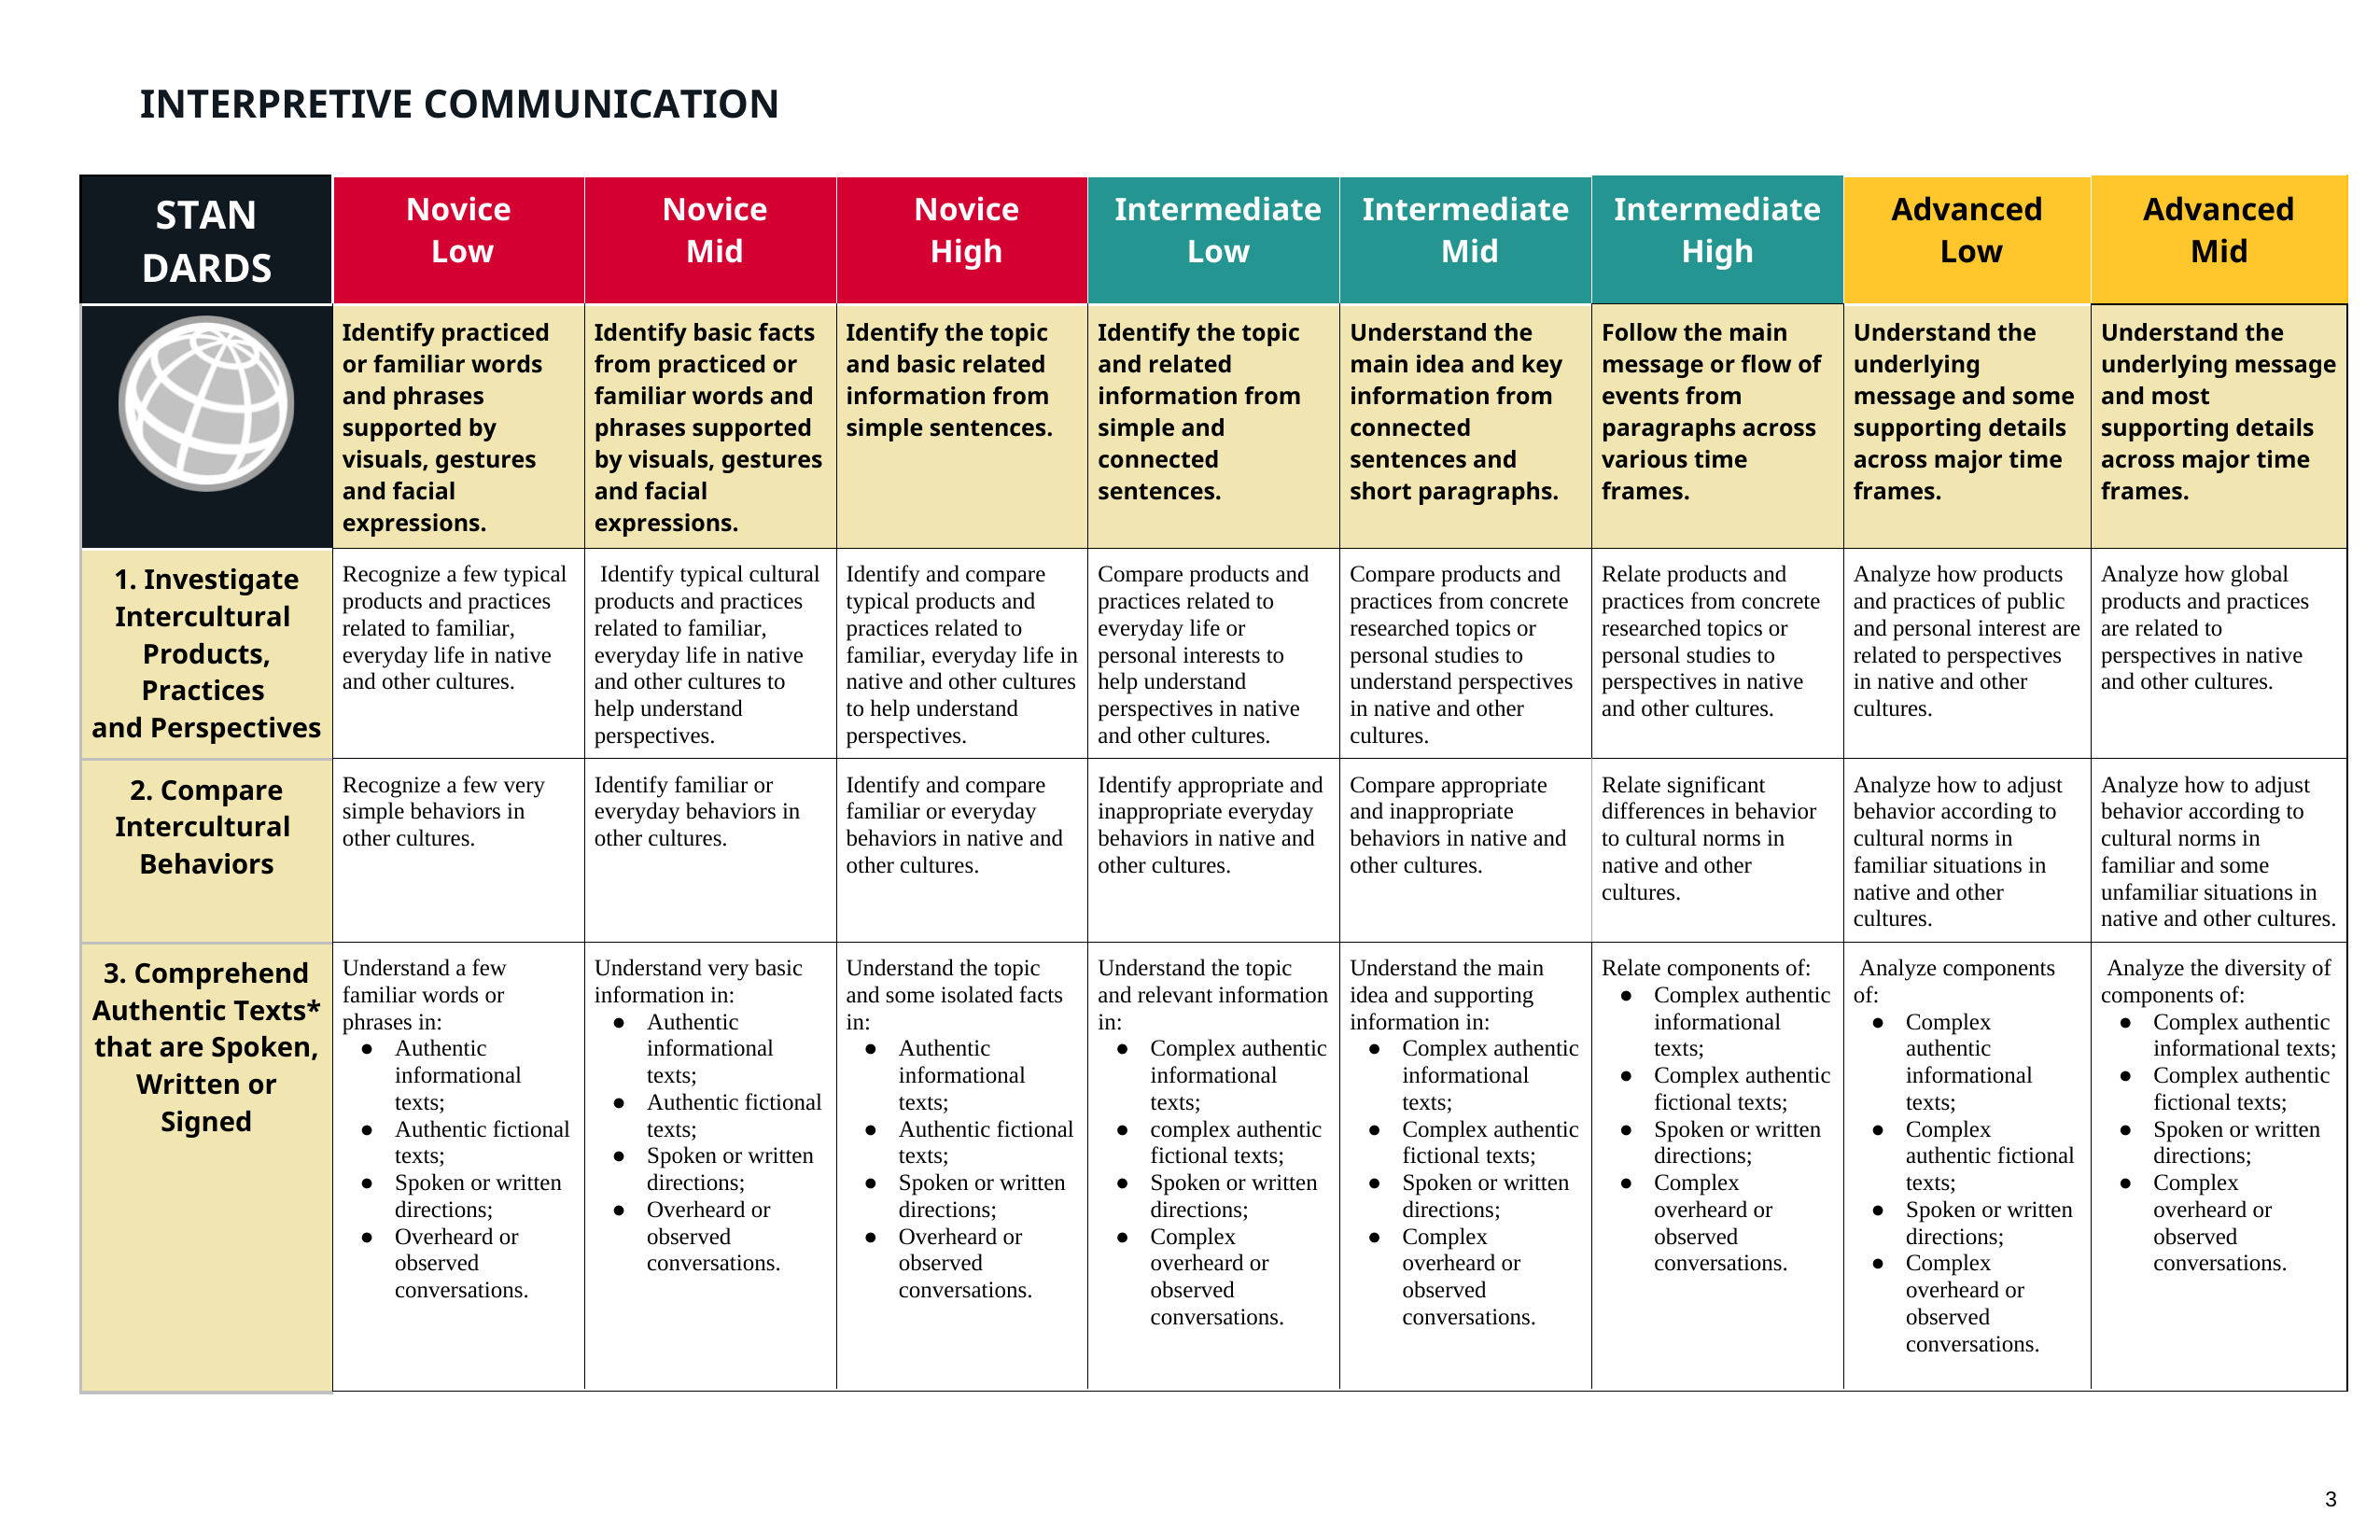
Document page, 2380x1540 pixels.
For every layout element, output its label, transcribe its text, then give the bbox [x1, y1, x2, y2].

table_cell Analyze how to adjust behavior according to cultural norms in familiar situations in native and other cultures. [1844, 759, 2091, 942]
table_cell Identify familiar or everyday behaviors in other cultures. [585, 759, 836, 942]
table_cell Relate products and practices from concrete researched topics or personal studies to perspectives in native and other cultures. [1592, 549, 1843, 758]
table_header Intermediate High [1592, 175, 1843, 303]
table_header Novice Mid [585, 177, 836, 303]
table_cell Understand the topic and some isolated facts in: Authentic informational texts; Authentic fictional texts; Spoken or written directions; Overheard or observed conversations. [836, 943, 1088, 1391]
table_cell Analyze the diversity of components of: Complex authentic informational texts; Complex authentic fictional texts; Spoken or written directions; Complex overheard or observed conversations. [2091, 943, 2346, 1391]
table_cell Identify and compare typical products and practices related to familiar, everyday life in native and other cultures to help understand perspectives. [837, 549, 1087, 758]
table_header Novice Low [334, 177, 584, 303]
table_cell Compare appropriate and inappropriate behaviors in native and other cultures. [1340, 759, 1591, 942]
table_cell 1. Investigate Intercultural Products, Practices and Perspectives [82, 551, 332, 758]
table_cell Understand the main idea and key information from connected sentences and short paragraphs. [1340, 306, 1591, 548]
table_cell [82, 306, 332, 548]
table_cell Compare products and practices related to everyday life or personal interests to help understand perspectives in native and other cultures. [1088, 549, 1339, 758]
table_cell Understand a few familiar words or phrases in: Authentic informational texts; Authentic fictional texts; Spoken or written directions; Overheard or observed conversations. [333, 943, 584, 1391]
table_header Advanced Mid [2092, 175, 2346, 303]
table_cell Identify and compare familiar or everyday behaviors in native and other cultures. [837, 759, 1087, 942]
table_header STANDARDS [82, 176, 331, 303]
table_cell Analyze components of: Complex authentic informational texts; Complex authentic fictional texts; Spoken or written directions; Complex overheard or observed conversations. [1843, 943, 2091, 1391]
table_cell Analyze how global products and practices are related to perspectives in native and other cultures. [2092, 549, 2346, 758]
table_cell Identify the topic and related information from simple and connected sentences. [1088, 306, 1339, 548]
table_header Intermediate Mid [1340, 177, 1591, 303]
table_cell Identify the topic and basic related information from simple sentences. [837, 306, 1087, 548]
table_cell Recognize a few typical products and practices related to familiar, everyday life in native and other cultures. [333, 549, 584, 758]
table_cell Identify basic facts from practiced or familiar words and phrases supported by visuals, gestures and facial expressions. [585, 306, 836, 548]
table_cell 3. Comprehend Authentic Texts* that are Spoken, Written or Signed [82, 945, 332, 1391]
table_cell Understand the topic and relevant information in: Complex authentic informational texts; complex authentic fictional texts; Spoken or written directions; Complex overheard or observed conversations. [1088, 943, 1340, 1391]
table_header Advanced Low [1844, 177, 2091, 303]
table_cell Relate components of: Complex authentic informational texts; Complex authentic fictional texts; Spoken or written directions; Complex overheard or observed conversations. [1591, 943, 1843, 1391]
table_cell Understand the main idea and supporting information in: Complex authentic informational texts; Complex authentic fictional texts; Spoken or written directions; Complex overheard or observed conversations. [1340, 943, 1591, 1391]
subtitle INTERPRETIVE COMMUNICATION [140, 77, 2336, 130]
table_cell Understand the underlying message and most supporting details across major time frames. [2092, 305, 2346, 548]
table_cell Analyze how to adjust behavior according to cultural norms in familiar and some unfamiliar situations in native and other cultures. [2092, 759, 2346, 942]
table_cell Recognize a few very simple behaviors in other cultures. [333, 759, 584, 942]
table_cell Identify appropriate and inappropriate everyday behaviors in native and other cultures. [1088, 759, 1339, 942]
table_header Novice High [837, 177, 1087, 303]
table_cell Analyze how products and practices of public and personal interest are related to perspectives in native and other cultures. [1844, 549, 2091, 758]
table_cell Relate significant differences in behavior to cultural norms in native and other cultures. [1592, 759, 1843, 942]
table_cell Compare products and practices from concrete researched topics or personal studies to understand perspectives in native and other cultures. [1340, 549, 1591, 758]
table_cell 2. Compare Intercultural Behaviors [82, 761, 332, 942]
table_cell Understand the underlying message and some supporting details across major time frames. [1844, 306, 2091, 548]
table_cell Identify practiced or familiar words and phrases supported by visuals, gestures and facial expressions. [333, 306, 584, 548]
table_header Intermediate Low [1088, 177, 1339, 303]
table_cell Identify typical cultural products and practices related to familiar, everyday life in native and other cultures to help understand perspectives. [585, 549, 836, 758]
table_cell Understand very basic information in: Authentic informational texts; Authentic fictional texts; Spoken or written directions; Overheard or observed conversations. [584, 943, 836, 1391]
table_cell Follow the main message or flow of events from paragraphs across various time frames. [1592, 304, 1843, 548]
